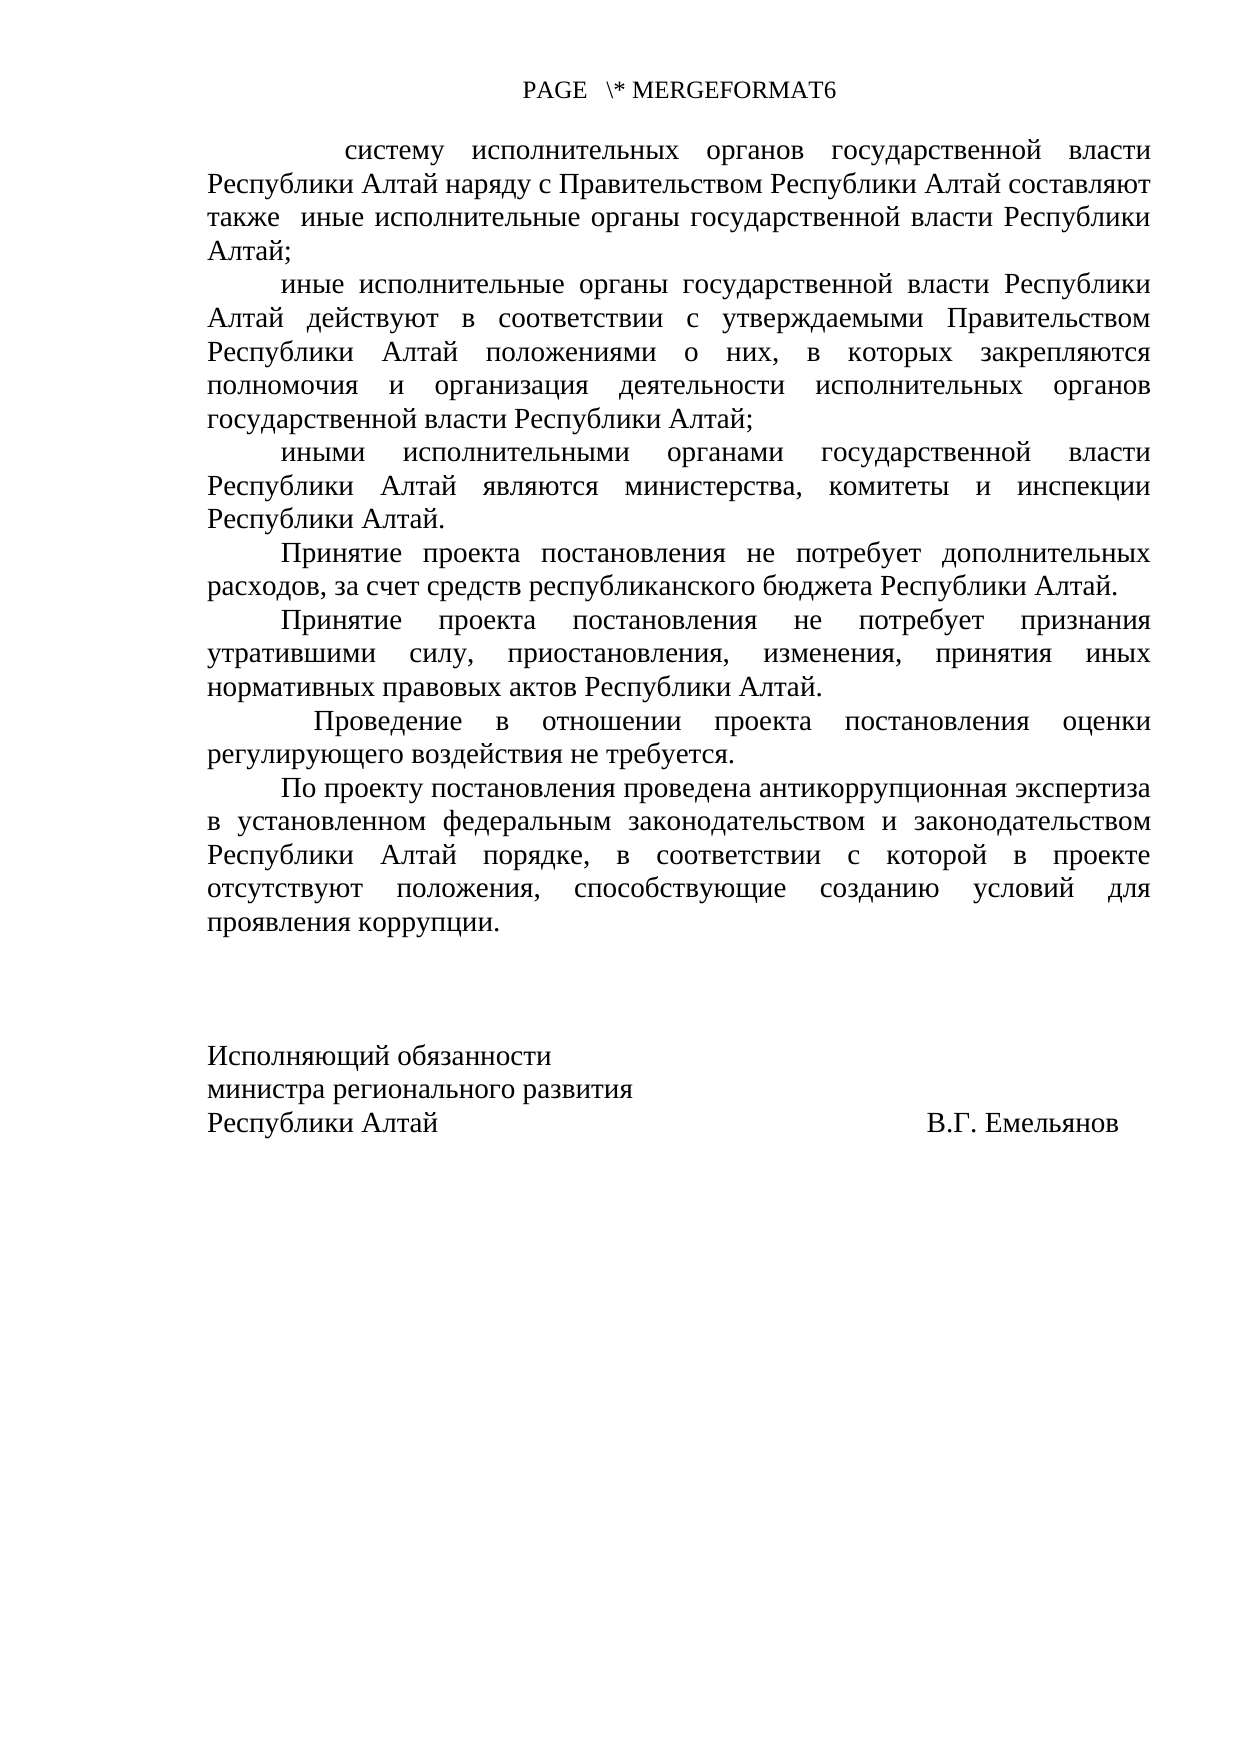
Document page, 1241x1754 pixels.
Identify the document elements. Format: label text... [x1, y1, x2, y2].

text Принятие проекта постановления не потребует дополнительных расходов, за счет средств республиканского бюджета Республики Алтай. [207, 535, 1152, 602]
text Республики Алтай В.Г. Емельянов [207, 1105, 1159, 1139]
text По проекту постановления проведена антикоррупционная экспертиза в установленном федеральным законодательством и законодательством Республики Алтай порядке, в соответствии с которой в проекте отсутствуют положения, способствующие созданию условий для проявления коррупции. [207, 770, 1152, 937]
text Принятие проекта постановления не потребует признания утратившими силу, приостановления, изменения, принятия иных нормативных правовых актов Республики Алтай. [207, 602, 1152, 703]
text иные исполнительные органы государственной власти Республики Алтай действуют в соответствии с утверждаемыми Правительством Республики Алтай положениями о них, в которых закрепляются полномочия и организация деятельности исполнительных органов государственной власти Республики Алтай; [207, 267, 1152, 434]
text Проведение в отношении проекта постановления оценки регулирующего воздействия не требуется. [207, 703, 1152, 770]
text систему исполнительных органов государственной власти Республики Алтай наряду с Правительством Республики Алтай составляют также иные исполнительные органы государственной власти Республики Алтай; [207, 132, 1152, 267]
text иными исполнительными органами государственной власти Республики Алтай являются министерства, комитеты и инспекции Республики Алтай. [207, 434, 1152, 535]
text министра регионального развития [207, 1072, 1159, 1105]
text Исполняющий обязанности [207, 1038, 1159, 1072]
